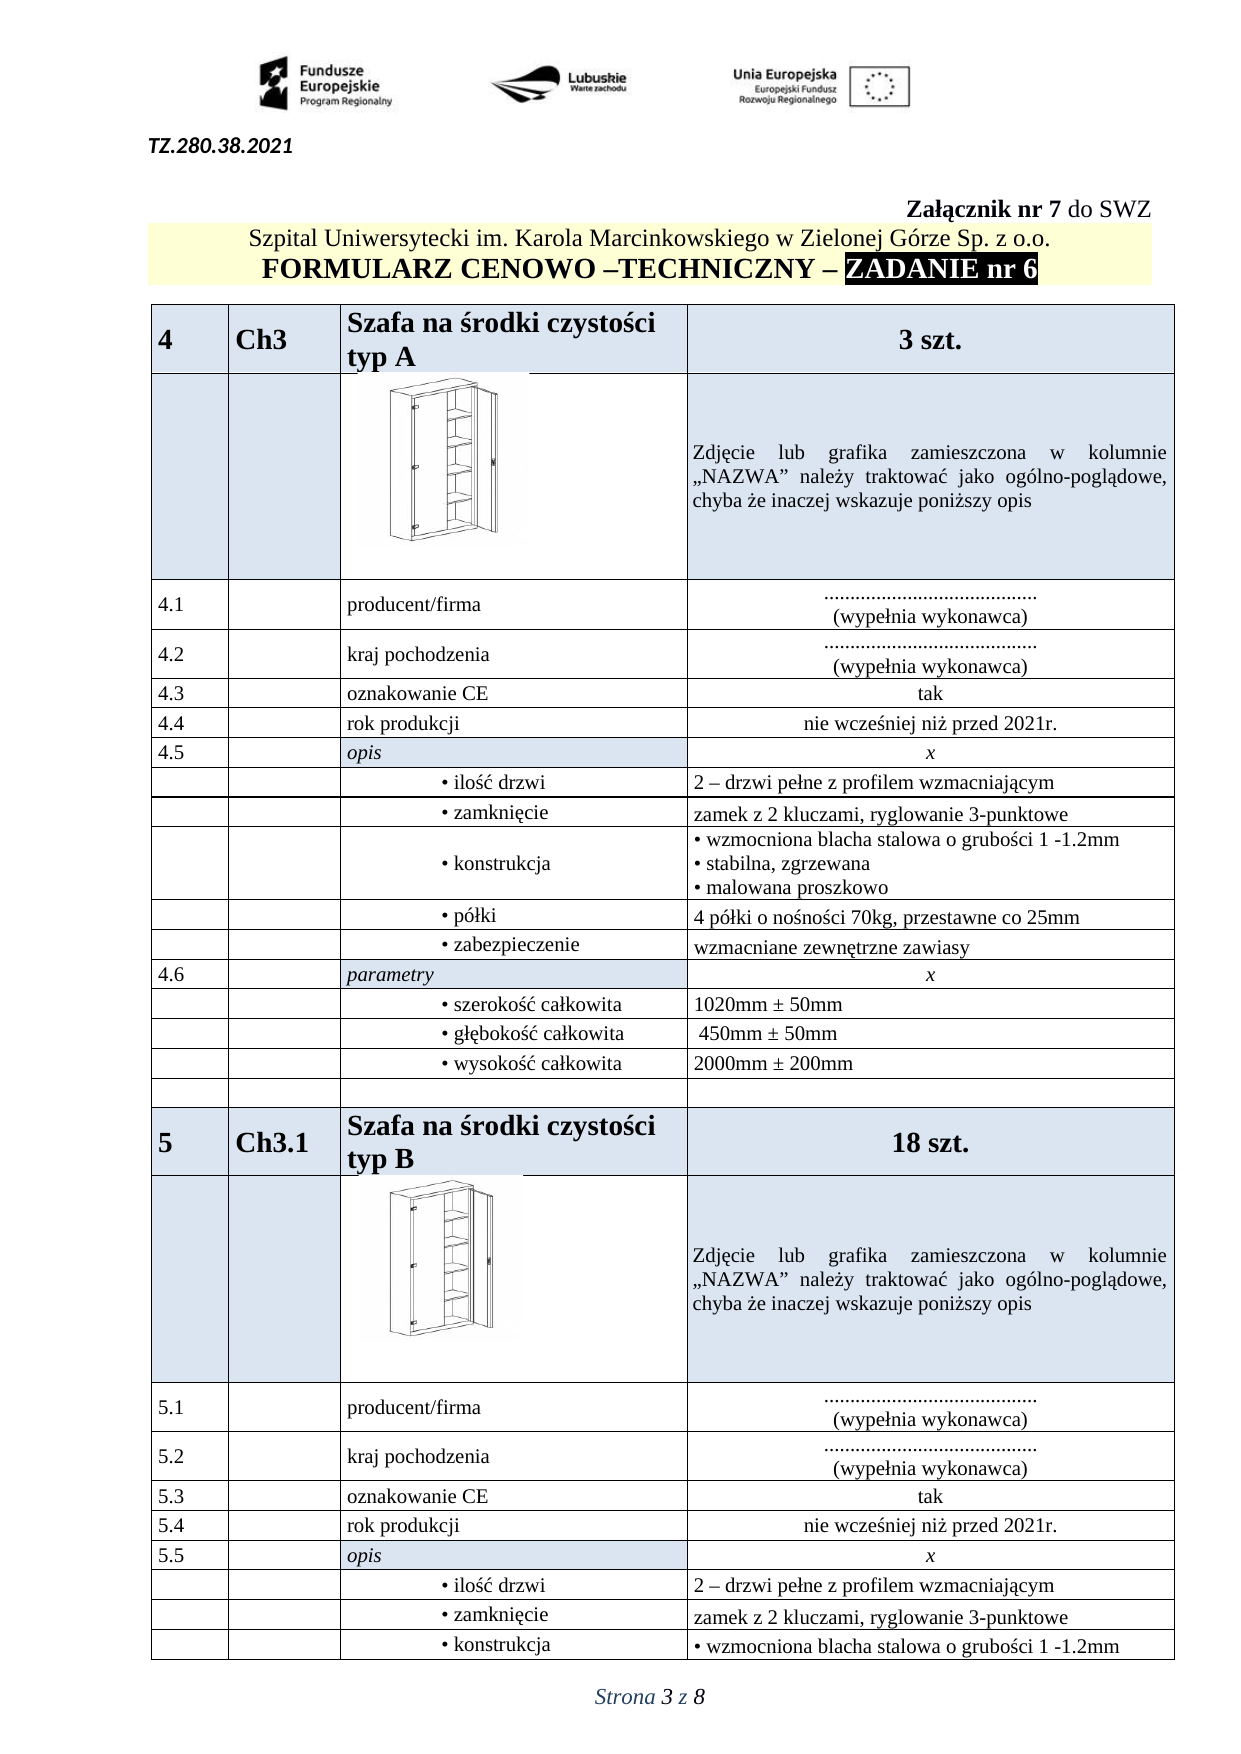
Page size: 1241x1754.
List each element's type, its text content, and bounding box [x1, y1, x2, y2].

table_cell zamek z 2 kluczami, ryglowanie 3-punktowe [688, 1600, 1174, 1629]
table_cell [341, 374, 687, 579]
table_cell 4.4 [152, 708, 228, 737]
table_cell [341, 1079, 687, 1107]
table_cell x [688, 960, 1174, 988]
table_cell [229, 708, 340, 737]
table_cell Zdjęcie lub grafika zamieszczona w kolumnie „NAZWA” należy traktować jako ogólno-poglądowe, chyba że inaczej wskazuje poniższy opis [688, 374, 1174, 579]
table_cell 5.2 [152, 1432, 228, 1480]
table_cell [229, 989, 340, 1018]
table_cell rok produkcji [341, 1511, 687, 1540]
table_cell 18 szt. [688, 1108, 1174, 1175]
table_cell [229, 580, 340, 628]
table_cell 5.5 [152, 1541, 228, 1569]
table_cell 5.4 [152, 1511, 228, 1540]
table_cell x [688, 1541, 1174, 1569]
table_cell • zamknięcie [341, 798, 687, 826]
table_cell • konstrukcja [341, 827, 687, 899]
table_cell ......................................... (wypełnia wykonawca) [688, 580, 1174, 628]
table_cell [229, 827, 340, 899]
table_cell • konstrukcja [341, 1630, 687, 1658]
table_cell [152, 1049, 228, 1077]
table_cell wzmacniane zewnętrzne zawiasy [688, 930, 1174, 959]
table_cell 4.2 [152, 630, 228, 678]
table_cell ......................................... (wypełnia wykonawca) [688, 1432, 1174, 1480]
table_cell [688, 1079, 1174, 1107]
table_cell 5.3 [152, 1481, 228, 1510]
table_cell 2 – drzwi pełne z profilem wzmacniającym [688, 1570, 1174, 1599]
table_cell 3 szt. [688, 305, 1174, 372]
table_cell [152, 827, 228, 899]
table_cell Szafa na środki czystości typ A [341, 305, 687, 372]
table_cell rok produkcji [341, 708, 687, 737]
table_cell 2 – drzwi pełne z profilem wzmacniającym [688, 768, 1174, 796]
table_cell [152, 1079, 228, 1107]
table_cell • wysokość całkowita [341, 1049, 687, 1077]
table_cell [152, 1570, 228, 1599]
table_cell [688, 1630, 1174, 1658]
table_cell [229, 1383, 340, 1431]
table_cell [152, 1600, 228, 1629]
table_cell oznakowanie CE [341, 1481, 687, 1510]
table_cell [229, 1176, 340, 1382]
table_cell x [688, 738, 1174, 767]
table_cell [229, 960, 340, 988]
table_cell parametry [341, 960, 687, 988]
table_cell [229, 1019, 340, 1048]
picture [358, 1175, 524, 1341]
table_cell ......................................... (wypełnia wykonawca) [688, 630, 1174, 678]
table_cell Zdjęcie lub grafika zamieszczona w kolumnie „NAZWA” należy traktować jako ogólno-poglądowe, chyba że inaczej wskazuje poniższy opis [688, 1176, 1174, 1382]
table_cell 5 [152, 1108, 228, 1175]
picture [357, 372, 530, 546]
table_cell 2000mm ± 200mm [688, 1049, 1174, 1077]
table_cell • ilość drzwi [341, 1570, 687, 1599]
table_cell [152, 900, 228, 929]
table_cell kraj pochodzenia [341, 1432, 687, 1480]
table_cell [229, 798, 340, 826]
table_cell producent/firma [341, 580, 687, 628]
table_cell [229, 1432, 340, 1480]
table_cell zamek z 2 kluczami, ryglowanie 3-punktowe [688, 798, 1174, 826]
table_cell • zabezpieczenie [341, 930, 687, 959]
table_cell 4.5 [152, 738, 228, 767]
table_cell • wzmocniona blacha stalowa o grubości 1 -1.2mm • stabilna, zgrzewana • malowana proszkowo [688, 827, 1174, 899]
table_cell [229, 1630, 340, 1658]
table_cell [229, 630, 340, 678]
table_cell [152, 1630, 228, 1658]
table_cell [229, 1541, 340, 1569]
table_cell 1020mm ± 50mm [688, 989, 1174, 1018]
table_cell nie wcześniej niż przed 2021r. [688, 708, 1174, 737]
table_cell Ch3 [229, 305, 340, 372]
table_cell 4 półki o nośności 70kg, przestawne co 25mm [688, 900, 1174, 929]
table_cell Ch3.1 [229, 1108, 340, 1175]
table_cell [229, 1079, 340, 1107]
table_cell 450mm ± 50mm [688, 1019, 1174, 1048]
table_cell [229, 679, 340, 707]
table_cell • ilość drzwi [341, 768, 687, 796]
table_cell [229, 1049, 340, 1077]
table_cell • zamknięcie [341, 1600, 687, 1629]
table_cell oznakowanie CE [341, 679, 687, 707]
table_cell [152, 1176, 228, 1382]
table_cell [152, 930, 228, 959]
table_cell opis [341, 1541, 687, 1569]
table_cell [229, 900, 340, 929]
table_cell 5.1 [152, 1383, 228, 1431]
table_cell • półki [341, 900, 687, 929]
table_cell opis [341, 738, 687, 767]
table_cell [229, 768, 340, 796]
table_cell [152, 989, 228, 1018]
table_cell [152, 798, 228, 826]
table_cell nie wcześniej niż przed 2021r. [688, 1511, 1174, 1540]
table_cell tak [688, 679, 1174, 707]
table_cell [229, 374, 340, 579]
table_cell tak [688, 1481, 1174, 1510]
table_cell • szerokość całkowita [341, 989, 687, 1018]
picture [246, 42, 936, 124]
table_cell [229, 1481, 340, 1510]
table_cell kraj pochodzenia [341, 630, 687, 678]
table_cell [229, 930, 340, 959]
table_cell 4 [152, 305, 228, 372]
table_cell [229, 738, 340, 767]
table_cell [229, 1511, 340, 1540]
table_cell producent/firma [341, 1383, 687, 1431]
table_cell [152, 374, 228, 579]
table_cell ......................................... (wypełnia wykonawca) [688, 1383, 1174, 1431]
table_cell Szafa na środki czystości typ B [341, 1108, 687, 1175]
table_cell 4.3 [152, 679, 228, 707]
table_cell • głębokość całkowita [341, 1019, 687, 1048]
table_cell [341, 1176, 687, 1382]
table_cell [152, 1019, 228, 1048]
table_cell [229, 1570, 340, 1599]
table_cell [152, 768, 228, 796]
table_cell [229, 1600, 340, 1629]
table_cell 4.1 [152, 580, 228, 628]
table_cell 4.6 [152, 960, 228, 988]
